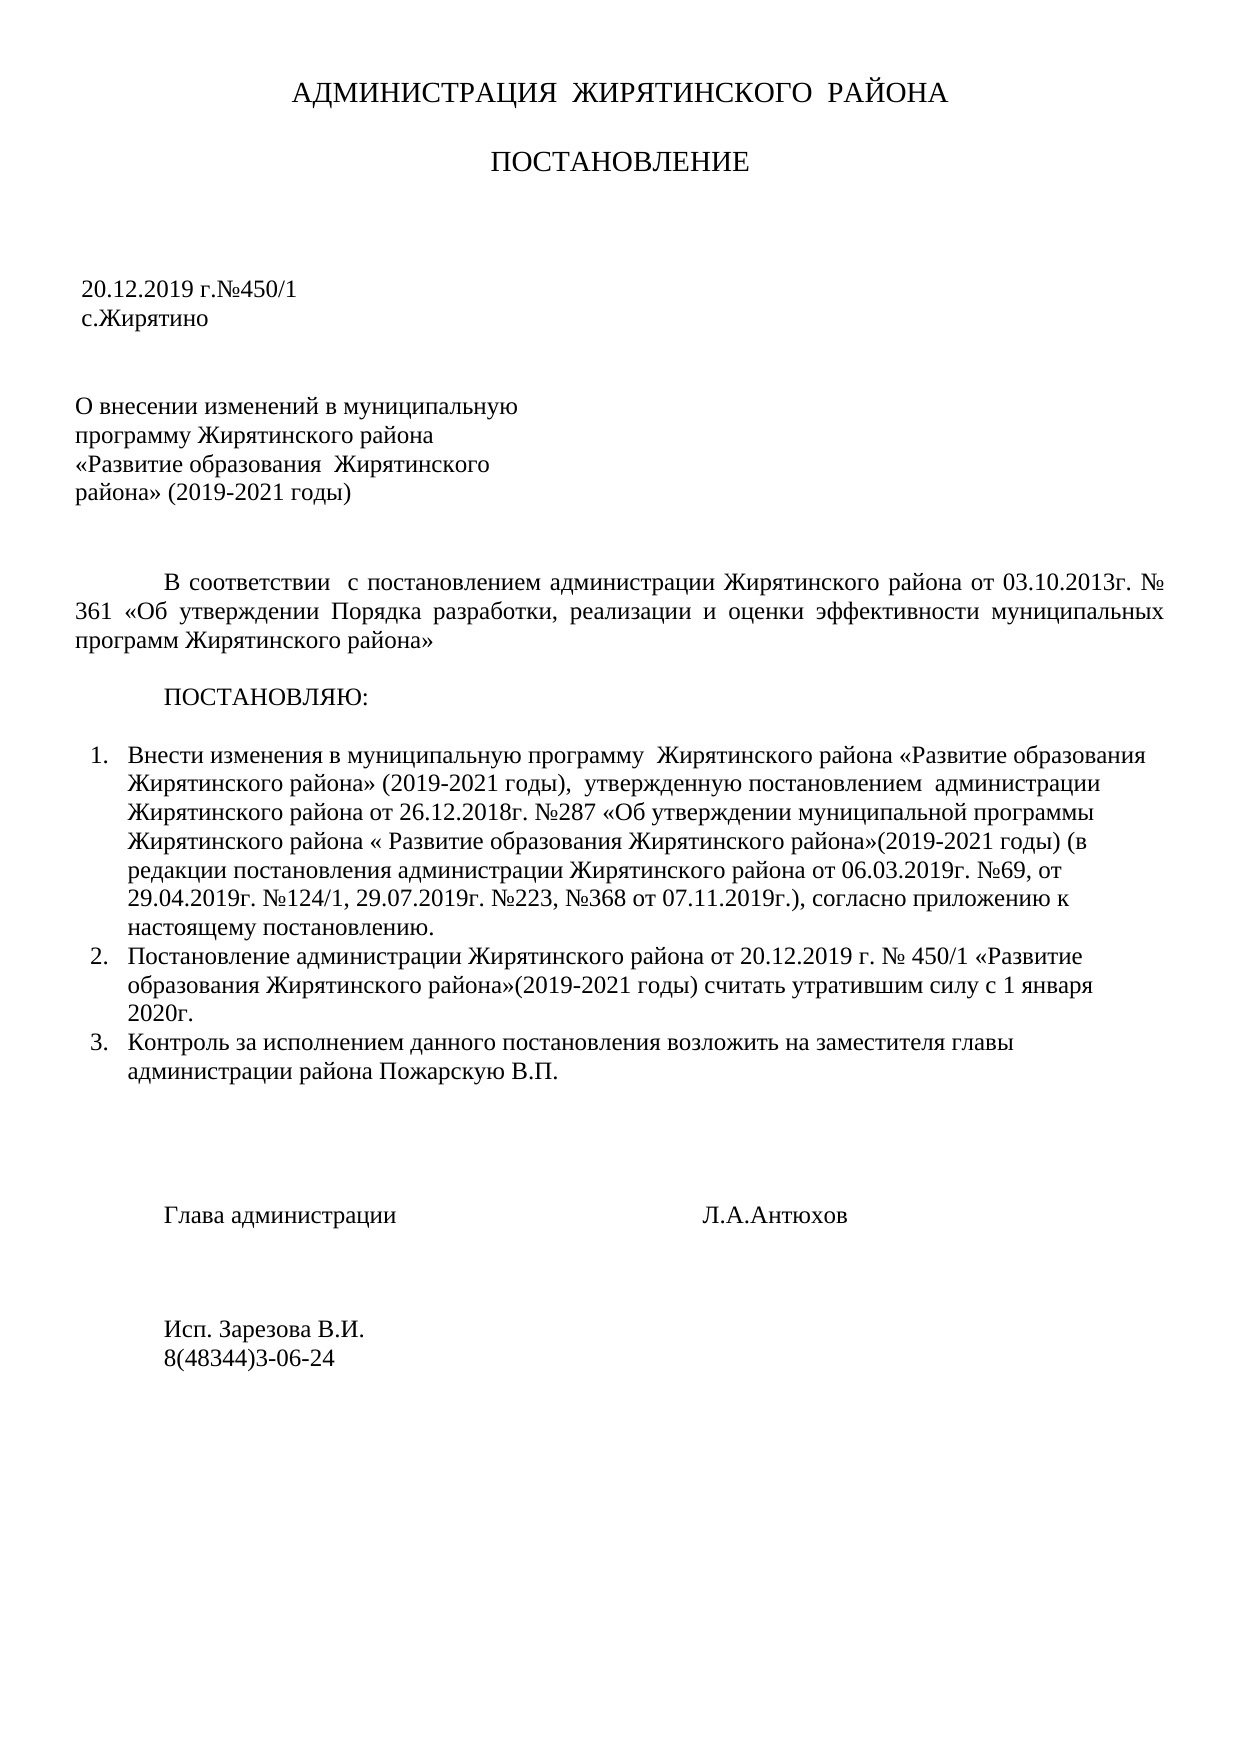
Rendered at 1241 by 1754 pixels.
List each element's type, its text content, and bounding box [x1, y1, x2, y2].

text В соответствии с постановлением администрации Жирятинского района от 03.10.2013г. № 361 «Об утверждении Порядка разработки, реализации и оценки эффективности муниципальных программ Жирятинского района» [75, 567, 1165, 653]
text «Развитие образования Жирятинского [75, 449, 1165, 477]
text О внесении изменений в муниципальную [75, 391, 1165, 420]
text 20.12.2019 г.№450/1 [75, 274, 1165, 303]
text программу Жирятинского района [75, 420, 1165, 449]
list Внести изменения в муниципальную программу Жирятинского района «Развитие образования Жирятинского района» (2019-2021 годы), утвержденную постановлением администрации Жирятинского района от 26.12.2018г. №287 «Об утверждении муниципальной программы Жирятинского района « Развитие образования Жирятинского района»(2019-2021 годы) (в редакции постановления администрации Жирятинского района от 06.03.2019г. №69, от 29.04.2019г. №124/1, 29.07.2019г. №223, №368 от 07.11.2019г.), согласно приложению к настоящему постановлению. [90, 740, 1165, 941]
text ПОСТАНОВЛЯЮ: [75, 682, 1165, 711]
subtitle АДМИНИСТРАЦИЯ ЖИРЯТИНСКОГО РАЙОНА [75, 75, 1165, 108]
text 8(48344)3-06-24 [75, 1343, 1165, 1371]
text Исп. Зарезова В.И. [75, 1314, 1165, 1343]
subtitle ПОСТАНОВЛЕНИЕ [75, 144, 1165, 178]
text с.Жирятино [75, 303, 1165, 332]
text района» (2019-2021 годы) [75, 477, 1165, 506]
list Постановление администрации Жирятинского района от 20.12.2019 г. № 450/1 «Развитие образования Жирятинского района»(2019-2021 годы) считать утратившим силу с 1 января 2020г. [90, 941, 1165, 1027]
list Контроль за исполнением данного постановления возложить на заместителя главы администрации района Пожарскую В.П. [90, 1027, 1165, 1085]
text Глава администрации Л.А.Антюхов [75, 1200, 1165, 1228]
